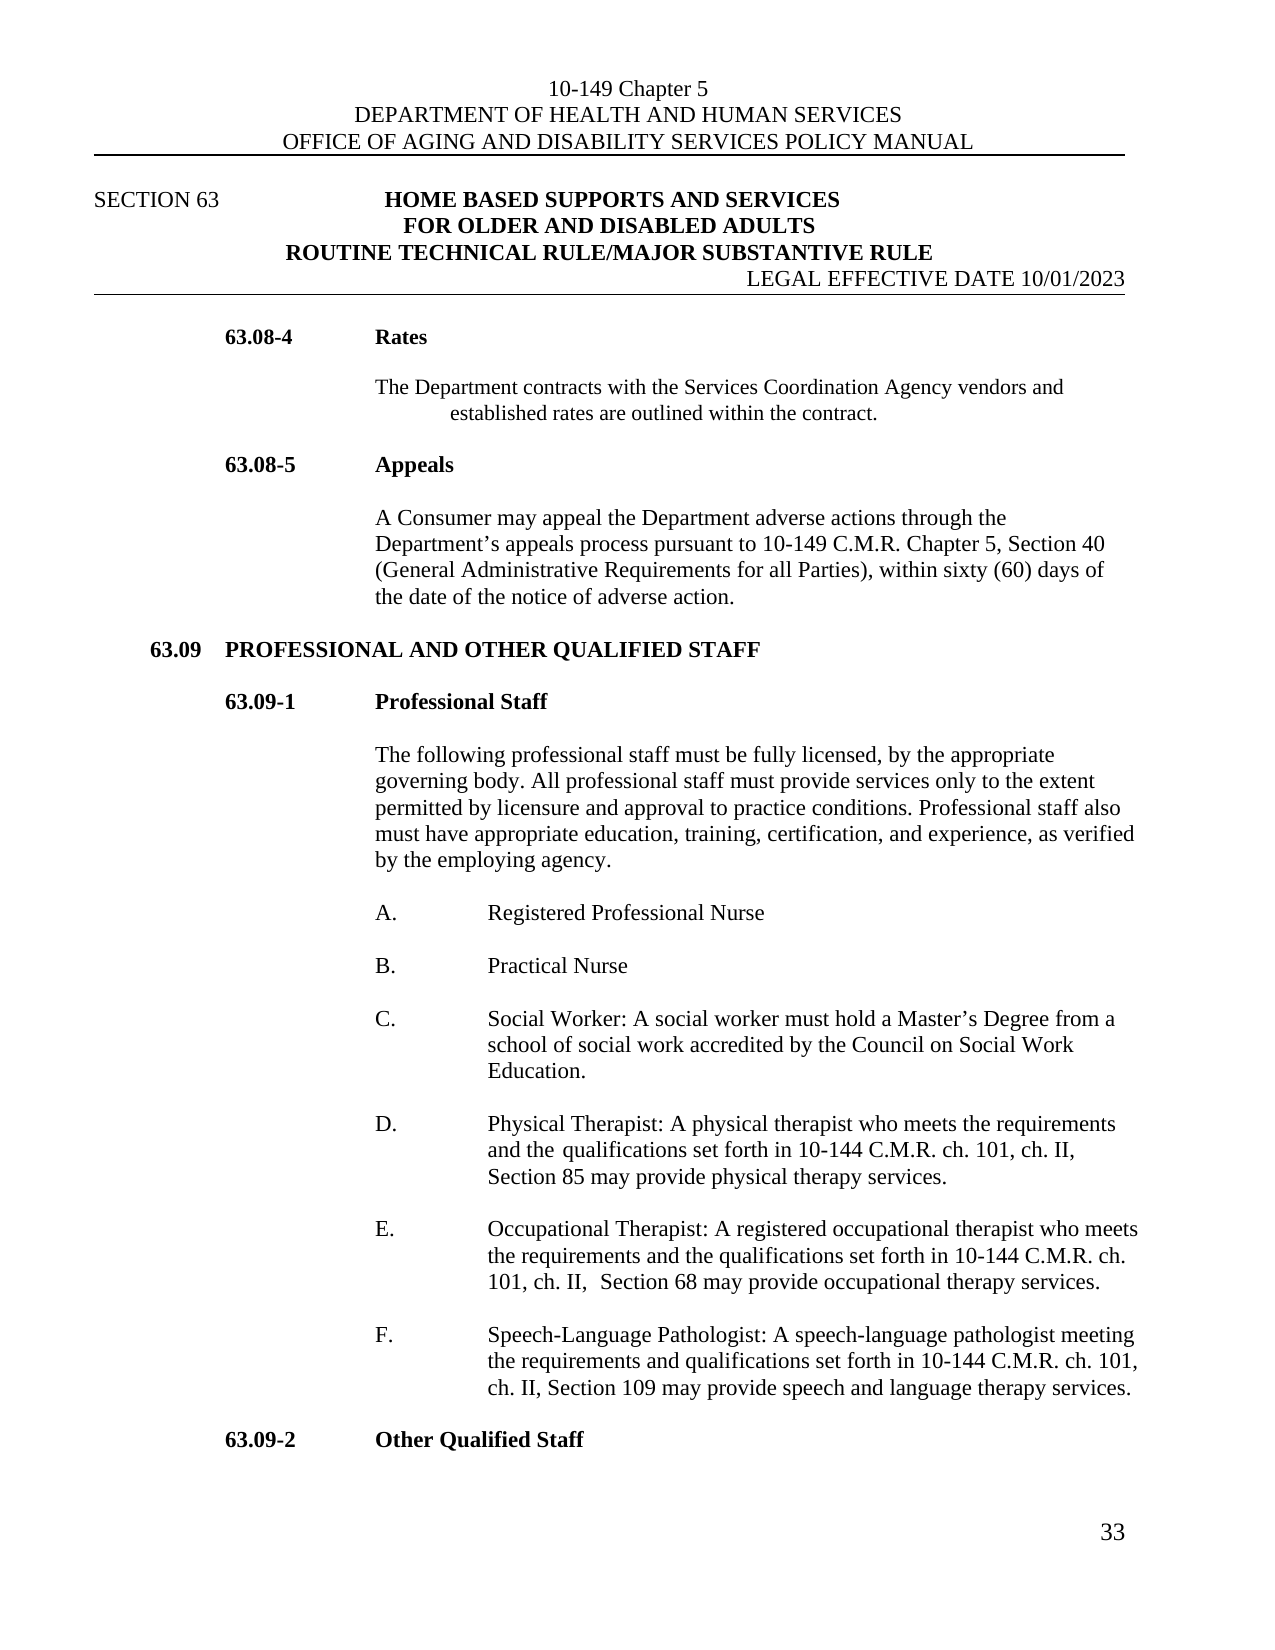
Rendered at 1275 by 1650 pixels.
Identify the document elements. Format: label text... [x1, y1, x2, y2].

text D. Physical Therapist: A physical therapist who meets the requirements and the qualifications set forth in 10-144 C.M.R. ch. 101, ch. II, Section 85 may provide physical therapy services. [375, 1110, 1144, 1189]
text 63.09-2 Other Qualified Staff [225, 1426, 1125, 1453]
text C. Social Worker: A social worker must hold a Master’s Degree from a school of social work accredited by the Council on Social Work Education. [375, 1004, 1144, 1084]
text A Consumer may appeal the Department adverse actions through the Department’s appeals process pursuant to 10-149 C.M.R. Chapter 5, Section 40 (General Administrative Requirements for all Parties), within sixty (60) days of the date of the notice of adverse action. [300, 504, 1125, 609]
text F. Speech-Language Pathologist: A speech-language pathologist meeting the requirements and qualifications set forth in 10-144 C.M.R. ch. 101, ch. II, Section 109 may provide speech and language therapy services. [375, 1321, 1144, 1400]
text The following professional staff must be fully licensed, by the appropriate governing body. All professional staff must provide services only to the extent permitted by licensure and approval to practice conditions. Professional staff also must have appropriate education, training, certification, and experience, as verified by the employing agency. [375, 741, 1144, 873]
text The Department contracts with the Services Coordination Agency vendors and established rates are outlined within the contract. [225, 374, 1125, 425]
text 63.09 PROFESSIONAL AND OTHER QUALIFIED STAFF [150, 636, 1125, 662]
text A. Registered Professional Nurse [375, 899, 1144, 926]
text 63.08-4 Rates [225, 324, 1125, 349]
text E. Occupational Therapist: A registered occupational therapist who meets the requirements and the qualifications set forth in 10-144 C.M.R. ch. 101, ch. II, Section 68 may provide occupational therapy services. [375, 1215, 1144, 1294]
text 63.08-5 Appeals [225, 451, 1125, 477]
text B. Practical Nurse [375, 952, 1144, 978]
text 63.09-1 Professional Staff [225, 688, 1125, 715]
